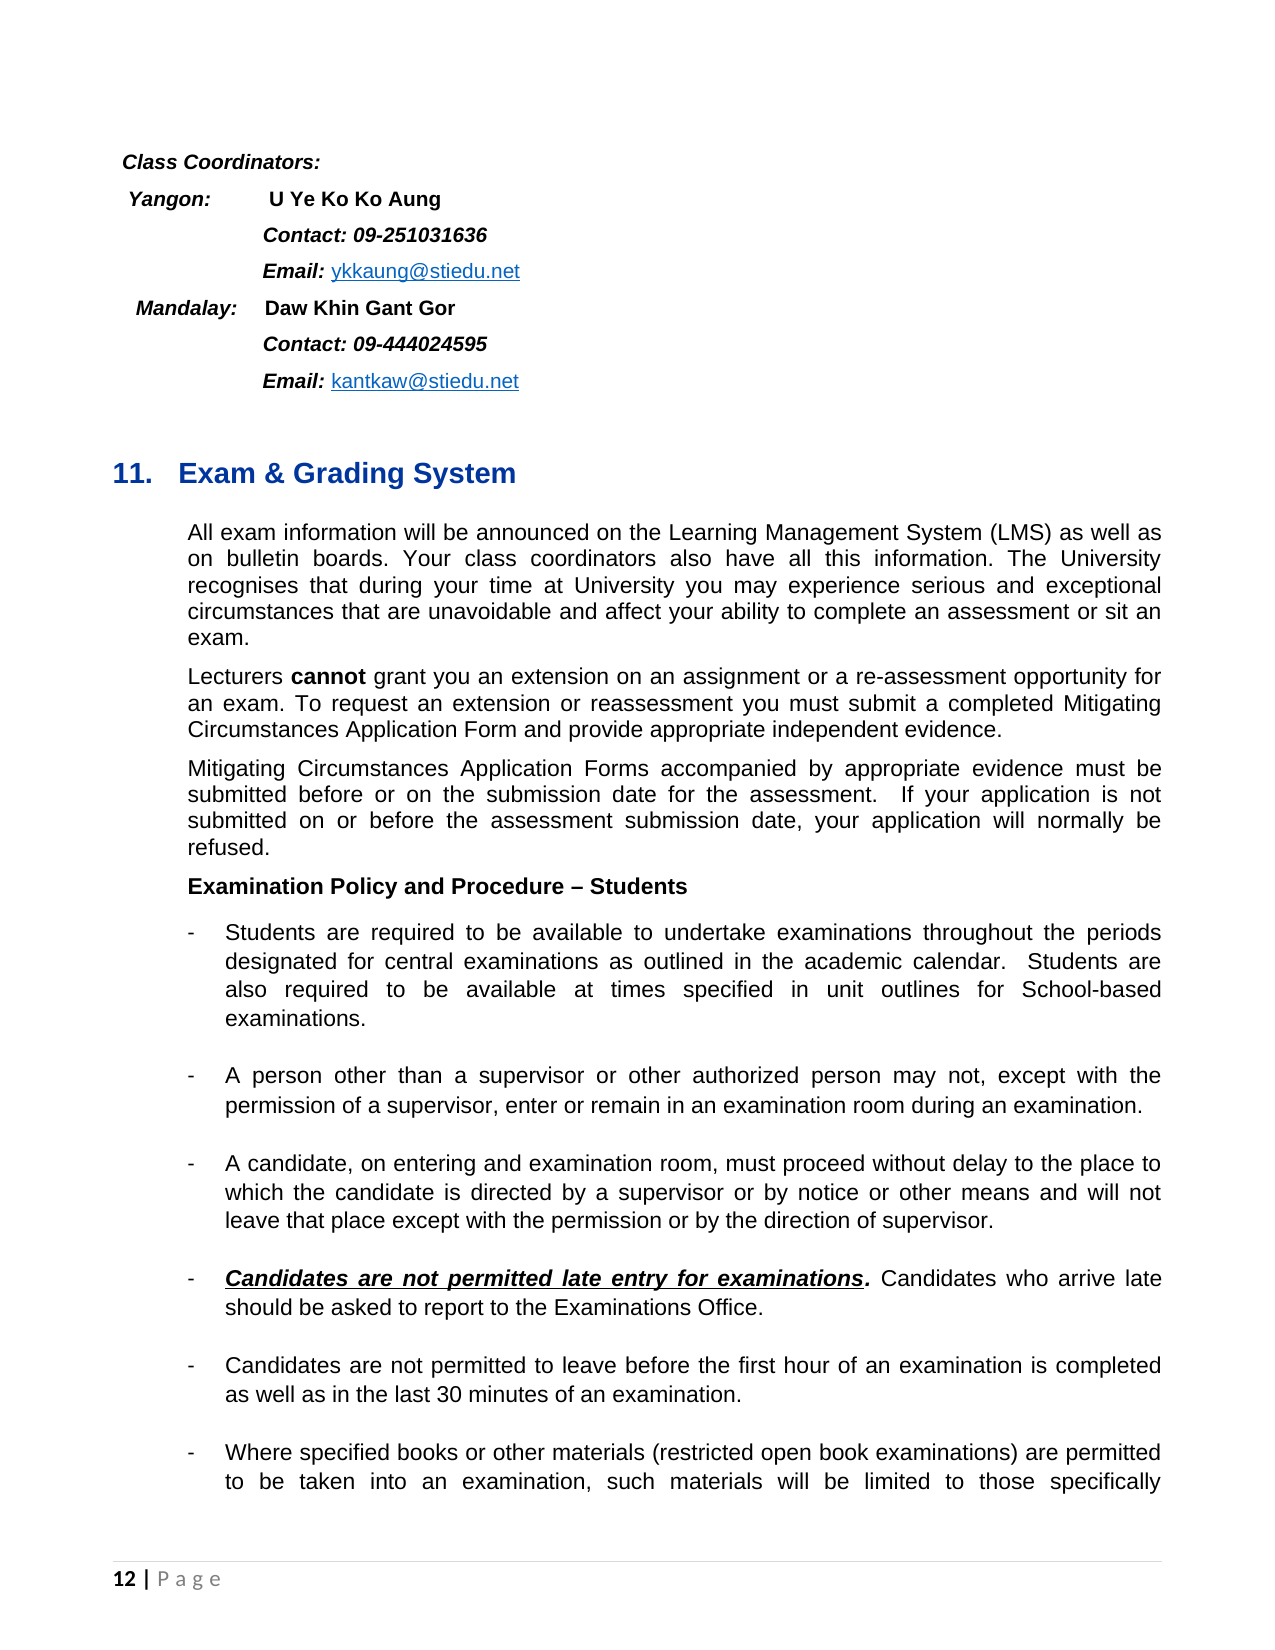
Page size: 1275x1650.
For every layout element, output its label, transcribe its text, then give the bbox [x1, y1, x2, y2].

text Mitigating Circumstances Application Forms accompanied by appropriate evidence must be submitted before or on the submission date for the assessment. If your application is not submitted on or before the assessment submission date, your application will normally be refused. [122, 755, 1162, 860]
text Contact: 09-251031636 [122, 223, 1162, 247]
text Yangon: U Ye Ko Ko Aung [122, 186, 1162, 210]
text All exam information will be announced on the Learning Management System (LMS) as well as on bulletin boards. Your class coordinators also have all this information. The University recognises that during your time at University you may experience serious and exceptional circumstances that are unavoidable and affect your ability to complete an assessment or sit an exam. [122, 519, 1162, 651]
subtitle Exam & Grading System [112, 456, 1162, 490]
text Class Coordinators: [122, 150, 1162, 174]
text Mandalay: Daw Khin Gant Gor [112, 296, 1162, 320]
text Contact: 09-444024595 [122, 332, 1162, 356]
list Candidates are not permitted to leave before the first hour of an examination is completed as well as in the last 30 minutes of an examination. [187, 1351, 1162, 1407]
text Examination Policy and Procedure – Students [112, 873, 1162, 899]
list Students are required to be available to undertake examinations throughout the periods designated for central examinations as outlined in the academic calendar. Students are also required to be available at times specified in unit outlines for School-based examinations. [187, 918, 1162, 1031]
text Lecturers cannot grant you an extension on an assignment or a re-assessment opportunity for an exam. To request an extension or reassessment you must submit a completed Mitigating Circumstances Application Form and provide appropriate independent evidence. [122, 663, 1162, 742]
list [187, 1438, 1162, 1494]
text Email: kantkaw@stiedu.net [112, 369, 1162, 393]
list A candidate, on entering and examination room, must proceed without delay to the place to which the candidate is directed by a supervisor or by notice or other means and will not leave that place except with the permission or by the direction of supervisor. [187, 1149, 1162, 1233]
text Email: ykkaung@stiedu.net [112, 259, 1162, 283]
list A person other than a supervisor or other authorized person may not, except with the permission of a supervisor, enter or remain in an examination room during an examination. [187, 1062, 1162, 1118]
list Candidates are not permitted late entry for examinations. Candidates who arrive late should be asked to report to the Examinations Office. [187, 1264, 1162, 1321]
